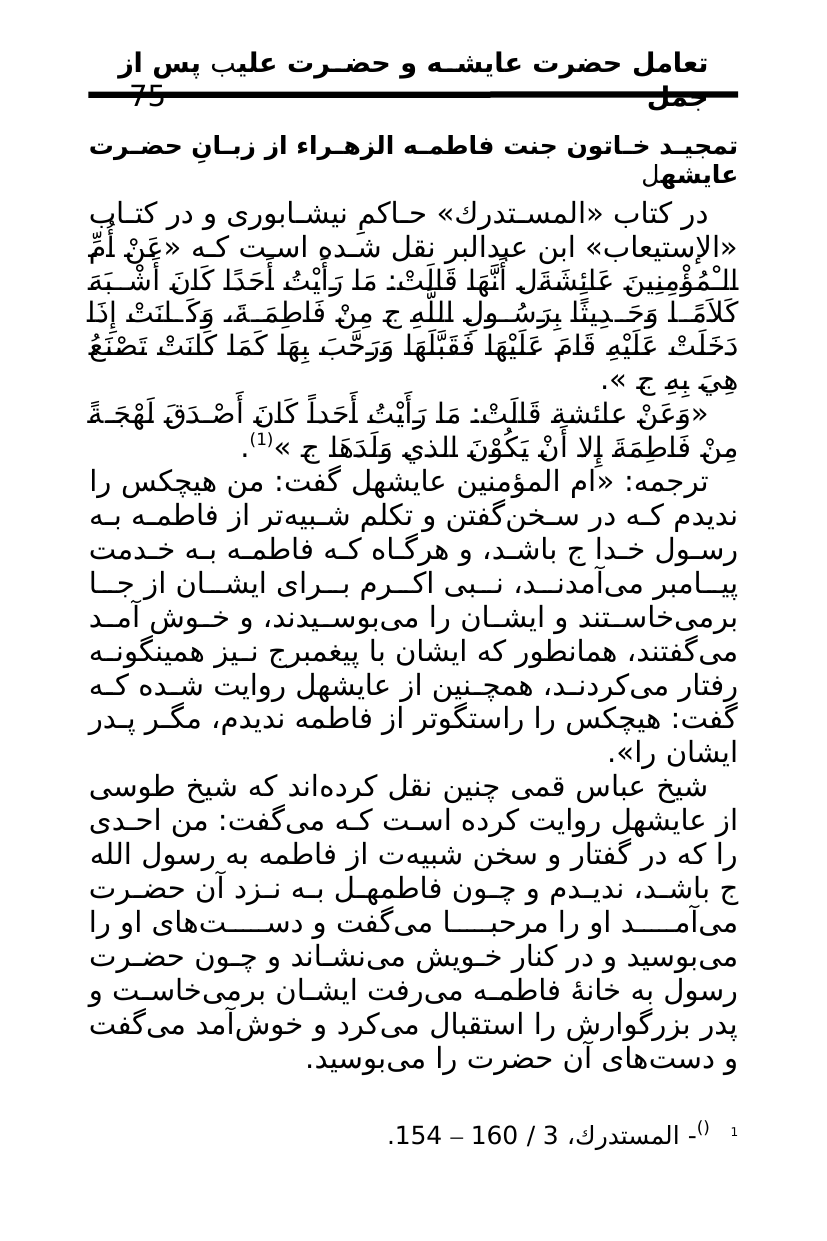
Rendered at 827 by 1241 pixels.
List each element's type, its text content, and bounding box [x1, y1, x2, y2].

text ترجمه: «ام المؤمنین عایشهل گفت: من هیچکس را ندیدم که در سخن‌گفتن و تکلم شبیه‌تر از فاطمه به رسول خدا ج باشد، و هرگاه که فاطمه به خدمت پیامبر می‌آمدند، نبی اکرم برای ایشان از جا برمی‌خاستند و ایشان را می‌بوسیدند، و خوش آمد می‌گفتند، همانطور که ایشان با پیغمبرج نیز همینگونه رفتار می‌کردند، همچنین از عایشهل روایت شده که گفت: هیچکس را راستگوتر از فاطمه ندیدم، مگر پدر ایشان را». [89, 464, 738, 770]
text در کتاب «المستدرك» حاکمِ نیشابوری و در کتاب «الإستیعاب» ابن عبدالبر نقل شده است که «عَنْ أُمِّ الـْمُؤْمِنِينَ عَائِشَةَل أَنَّهَا قَالَتْ: مَا رَأَيْتُ أَحَدًا كَانَ أَشْبَهَ كَلاَمًا وَحَدِيثًا بِرَسُولِ اللَّهِ ج مِنْ فَاطِمَةَ، وَكَانَتْ إِذَا دَخَلَتْ عَلَيْهِ قَامَ عَلَيْهَا فَقَبَّلَهَا وَرَحَّبَ بِهَا كَمَا كَانَتْ تَصْنَعُ هِيَ بِهِ ج ». [89, 196, 738, 396]
text تمجید خاتون جنت فاطمه الزهراء از زبانِ حضرت عایشهل [89, 132, 738, 190]
text «وَعَنْ عائشة قَالَتْ: مَا رَأَيْتُ أَحَداً كَانَ أَصْدَقَ لَهْجَةً مِنْ فَاطِمَةَ إِلا أَنْ يَكُوْنَ الذي وَلَدَهَا ج »(). [89, 396, 738, 464]
text شیخ عباس قمی چنین نقل کرده‌اند که شیخ طوسی از عایشهل روایت کرده است که می‌گفت: من احدی را که در گفتار و سخن شبیه‌ت از فاطمه به رسول الله ج باشد، ندیدم و چون فاطمهل به نزد آن حضرت می‌آمد او را مرحبا می‌گفت و دست‌های او را می‌بوسید و در کنار خویش می‌نشاند و چون حضرت رسول به خانۀ فاطمه می‌رفت ایشان برمی‌خاست و پدر بزرگوارش را استقبال می‌کرد و خوش‌آمد می‌گفت و دست‌های آن حضرت را می‌بوسید. [89, 770, 738, 1075]
